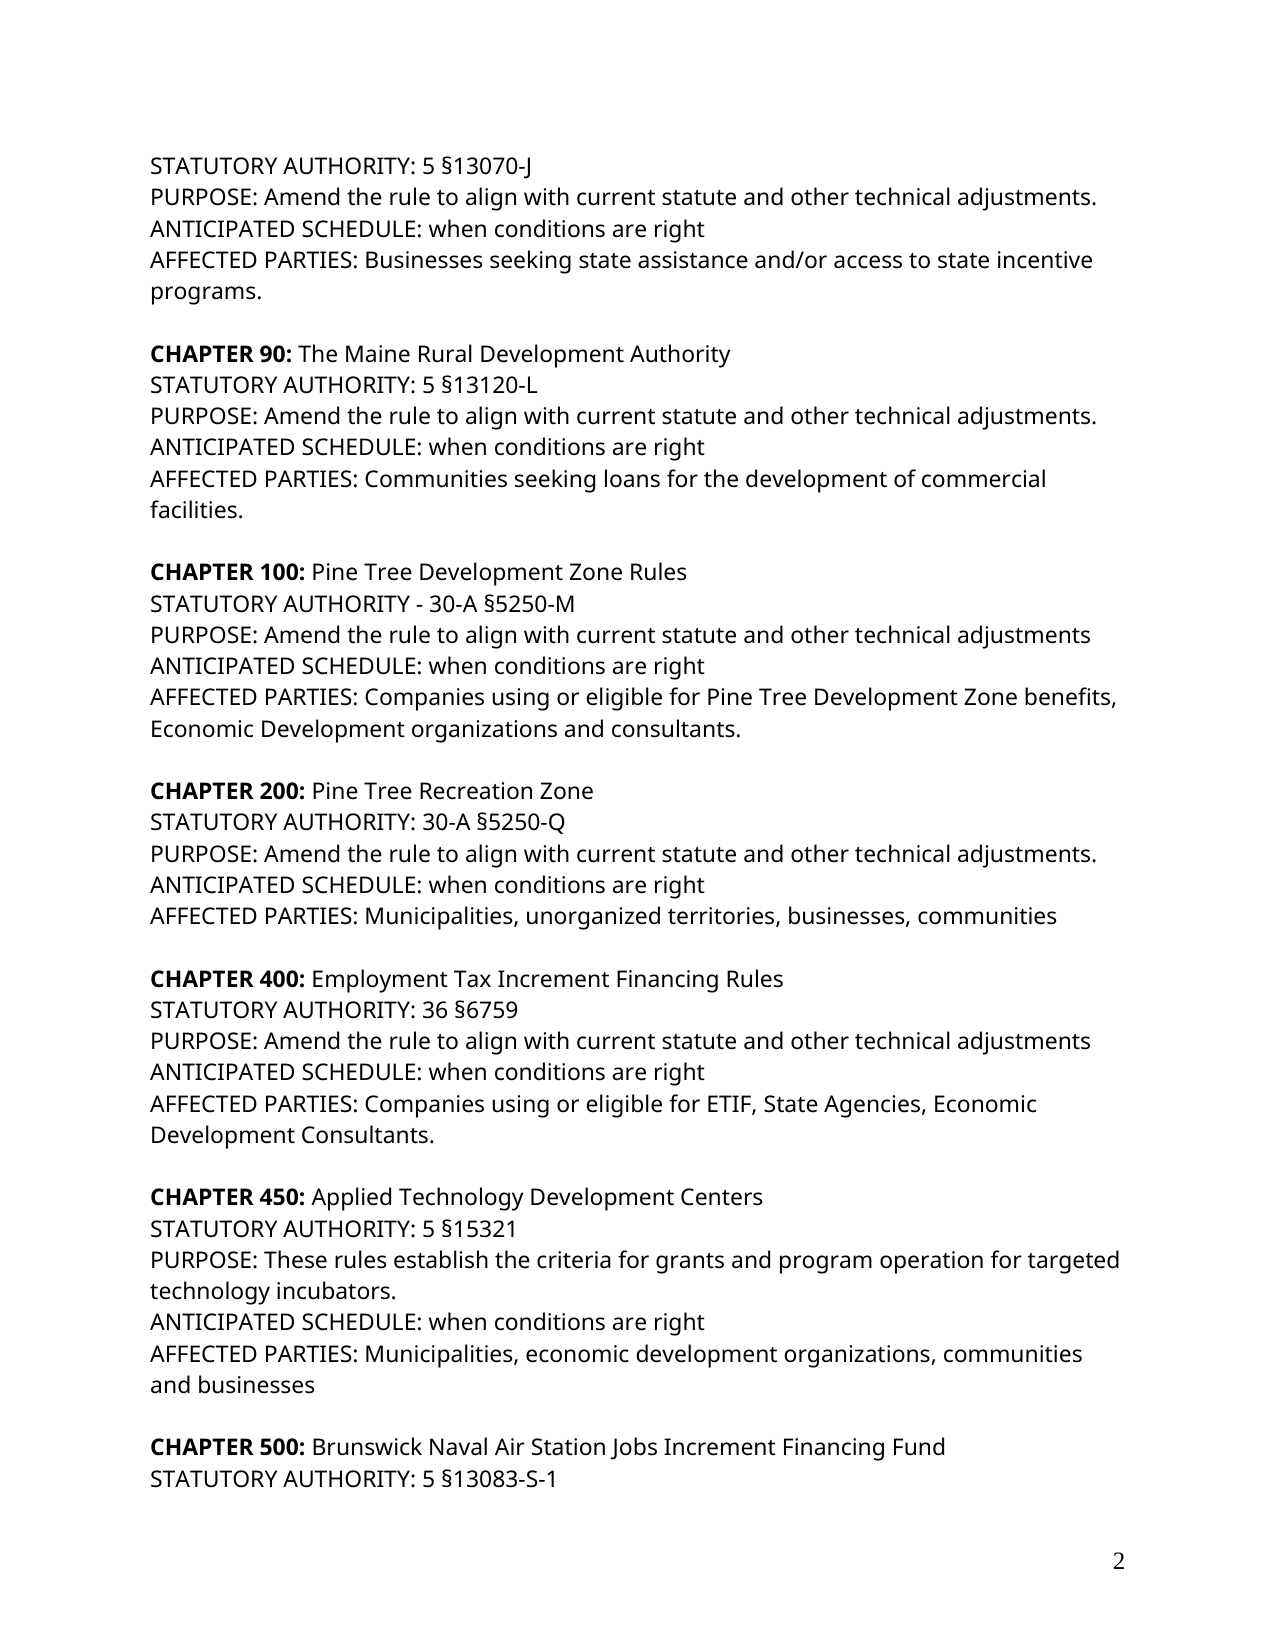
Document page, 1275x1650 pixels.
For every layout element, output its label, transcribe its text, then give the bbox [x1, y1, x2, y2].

text ANTICIPATED SCHEDULE: when conditions are right [150, 1056, 1125, 1087]
text ANTICIPATED SCHEDULE: when conditions are right [150, 650, 1125, 681]
text PURPOSE: Amend the rule to align with current statute and other technical adjustments. [150, 837, 1125, 869]
text CHAPTER 200: Pine Tree Recreation Zone [150, 775, 1125, 806]
text ANTICIPATED SCHEDULE: when conditions are right [150, 1306, 1125, 1337]
text PURPOSE: Amend the rule to align with current statute and other technical adjustments [150, 1025, 1125, 1056]
text CHAPTER 90: The Maine Rural Development Authority [150, 337, 1125, 369]
text AFFECTED PARTIES: Municipalities, economic development organizations, communities and businesses [150, 1337, 1125, 1400]
text CHAPTER 450: Applied Technology Development Centers [150, 1181, 1125, 1212]
text PURPOSE: Amend the rule to align with current statute and other technical adjustments [150, 619, 1125, 650]
text AFFECTED PARTIES: Municipalities, unorganized territories, businesses, communities [150, 900, 1125, 931]
text CHAPTER 500: Brunswick Naval Air Station Jobs Increment Financing Fund [150, 1431, 1125, 1462]
text CHAPTER 400: Employment Tax Increment Financing Rules [150, 962, 1125, 994]
text CHAPTER 100: Pine Tree Development Zone Rules [150, 556, 1125, 587]
text PURPOSE: These rules establish the criteria for grants and program operation for targeted technology incubators. [150, 1244, 1125, 1306]
text AFFECTED PARTIES: Companies using or eligible for Pine Tree Development Zone benefits, Economic Development organizations and consultants. [150, 681, 1125, 744]
text STATUTORY AUTHORITY: 5 §15321 [150, 1212, 1125, 1244]
text STATUTORY AUTHORITY - 30-A §5250-M [150, 587, 1125, 619]
text AFFECTED PARTIES: Businesses seeking state assistance and/or access to state incentive programs. [150, 244, 1125, 306]
text ANTICIPATED SCHEDULE: when conditions are right [150, 869, 1125, 900]
text ANTICIPATED SCHEDULE: when conditions are right [150, 212, 1125, 244]
text STATUTORY AUTHORITY: 5 §13120-L [150, 369, 1125, 400]
text AFFECTED PARTIES: Companies using or eligible for ETIF, State Agencies, Economic Development Consultants. [150, 1087, 1087, 1150]
text PURPOSE: Amend the rule to align with current statute and other technical adjustments. [150, 181, 1125, 212]
text STATUTORY AUTHORITY: 5 §13070-J [150, 150, 1125, 181]
text ANTICIPATED SCHEDULE: when conditions are right [150, 431, 1125, 462]
text AFFECTED PARTIES: Communities seeking loans for the development of commercial facilities. [150, 462, 1125, 525]
text PURPOSE: Amend the rule to align with current statute and other technical adjustments. [150, 400, 1125, 431]
text STATUTORY AUTHORITY: 5 §13083-S-1 [150, 1462, 1125, 1494]
text STATUTORY AUTHORITY: 30-A §5250-Q [150, 806, 1125, 837]
text STATUTORY AUTHORITY: 36 §6759 [150, 994, 1125, 1025]
